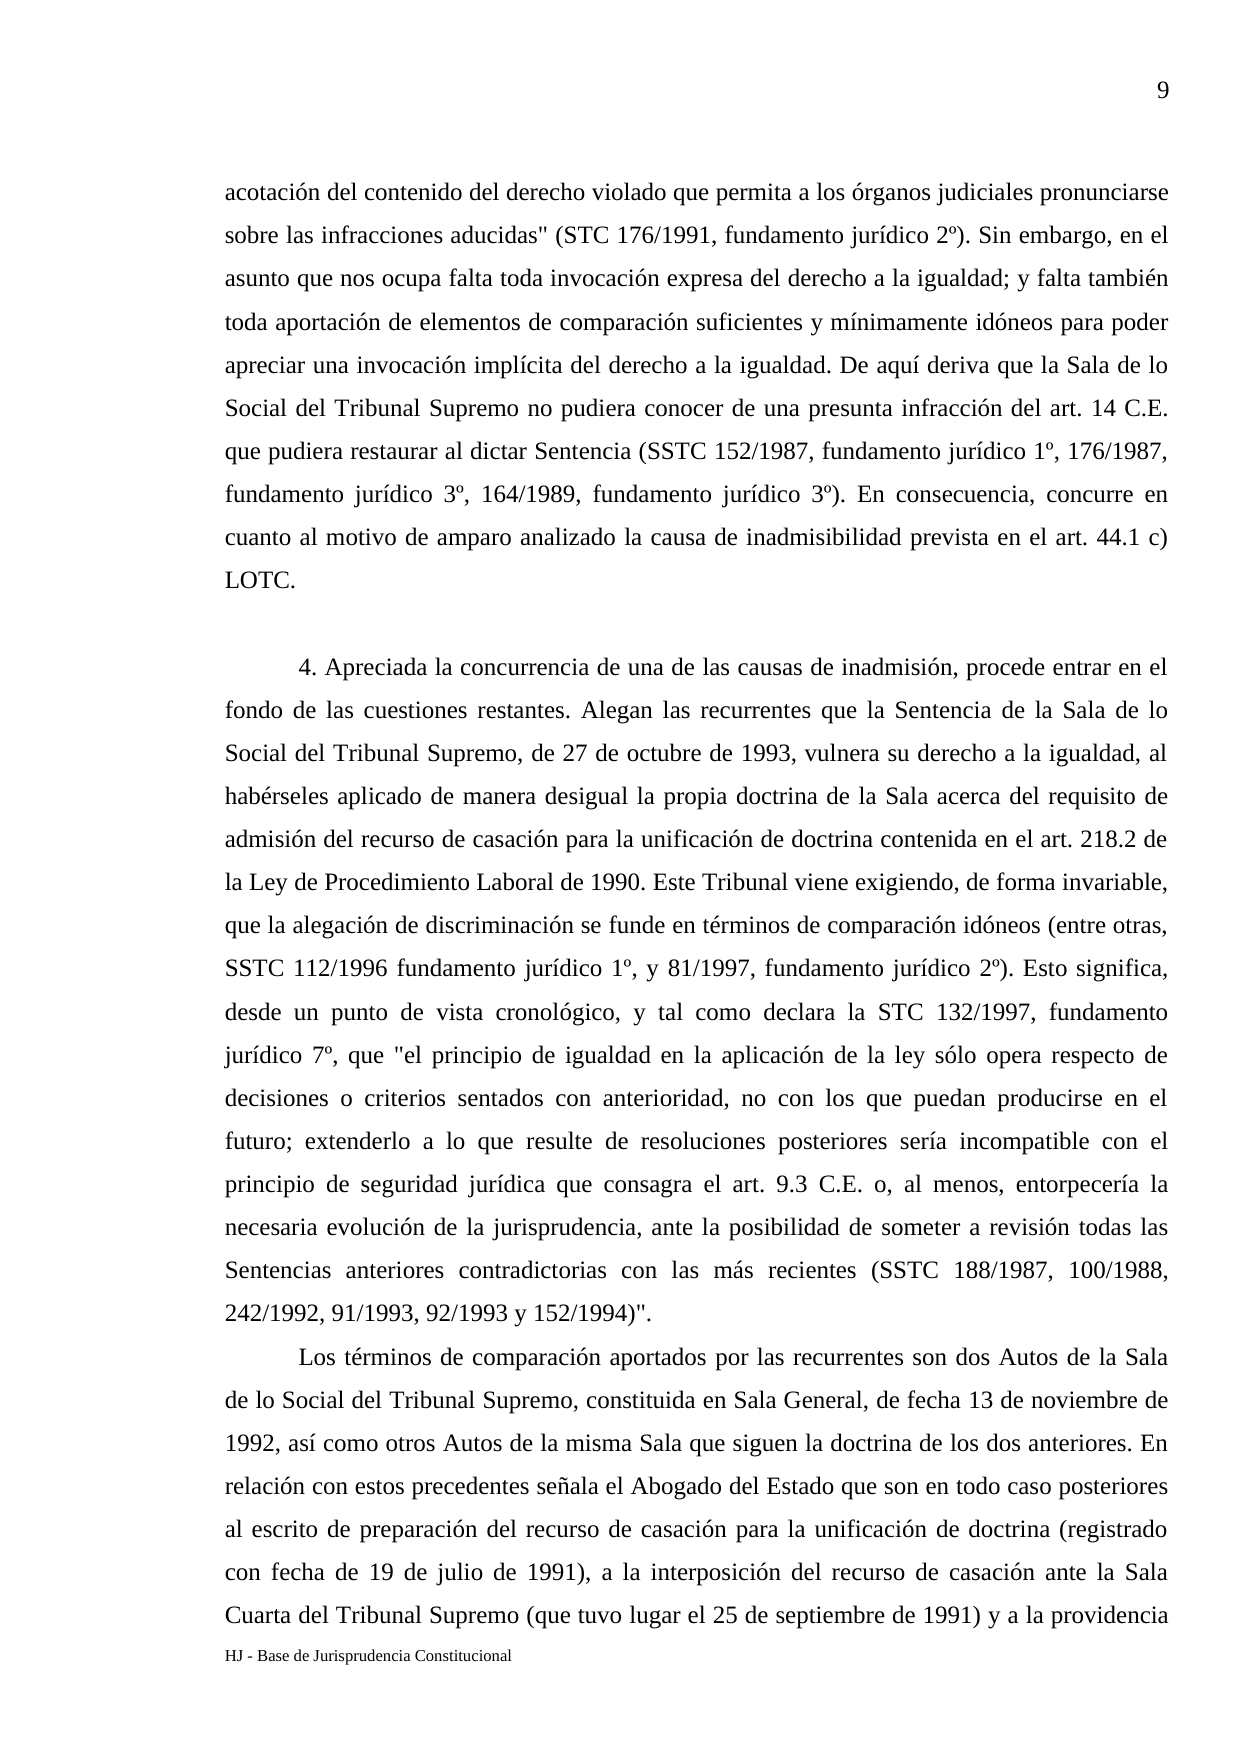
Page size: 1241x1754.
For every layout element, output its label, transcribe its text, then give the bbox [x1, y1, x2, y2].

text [224, 177, 1169, 594]
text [224, 1342, 1169, 1629]
text 4. Apreciada la concurrencia de una de las causas de inadmisión, procede entrar en el fondo de las cuestiones restantes. Alegan las recurrentes que la Sentencia de la Sala de lo Social del Tribunal Supremo, de 27 de octubre de 1993, vulnera su derecho a la igualdad, al habérseles aplicado de manera desigual la propia doctrina de la Sala acerca del requisito de admisión del recurso de casación para la unificación de doctrina contenida en el art. 218.2 de la Ley de Procedimiento Laboral de 1990. Este Tribunal viene exigiendo, de forma invariable, que la alegación de discriminación se funde en términos de comparación idóneos (entre otras, SSTC 112/1996 fundamento jurídico 1º, y 81/1997, fundamento jurídico 2º). Esto significa, desde un punto de vista cronológico, y tal como declara la STC 132/1997, fundamento jurídico 7º, que "el principio de igualdad en la aplicación de la ley sólo opera respecto de decisiones o criterios sentados con anterioridad, no con los que puedan producirse en el futuro; extenderlo a lo que resulte de resoluciones posteriores sería incompatible con el principio de seguridad jurídica que consagra el art. 9.3 C.E. o, al menos, entorpecería la necesaria evolución de la jurisprudencia, ante la posibilidad de someter a revisión todas las Sentencias anteriores contradictorias con las más recientes (SSTC 188/1987, 100/1988, 242/1992, 91/1993, 92/1993 y 152/1994)". [224, 652, 1169, 1327]
